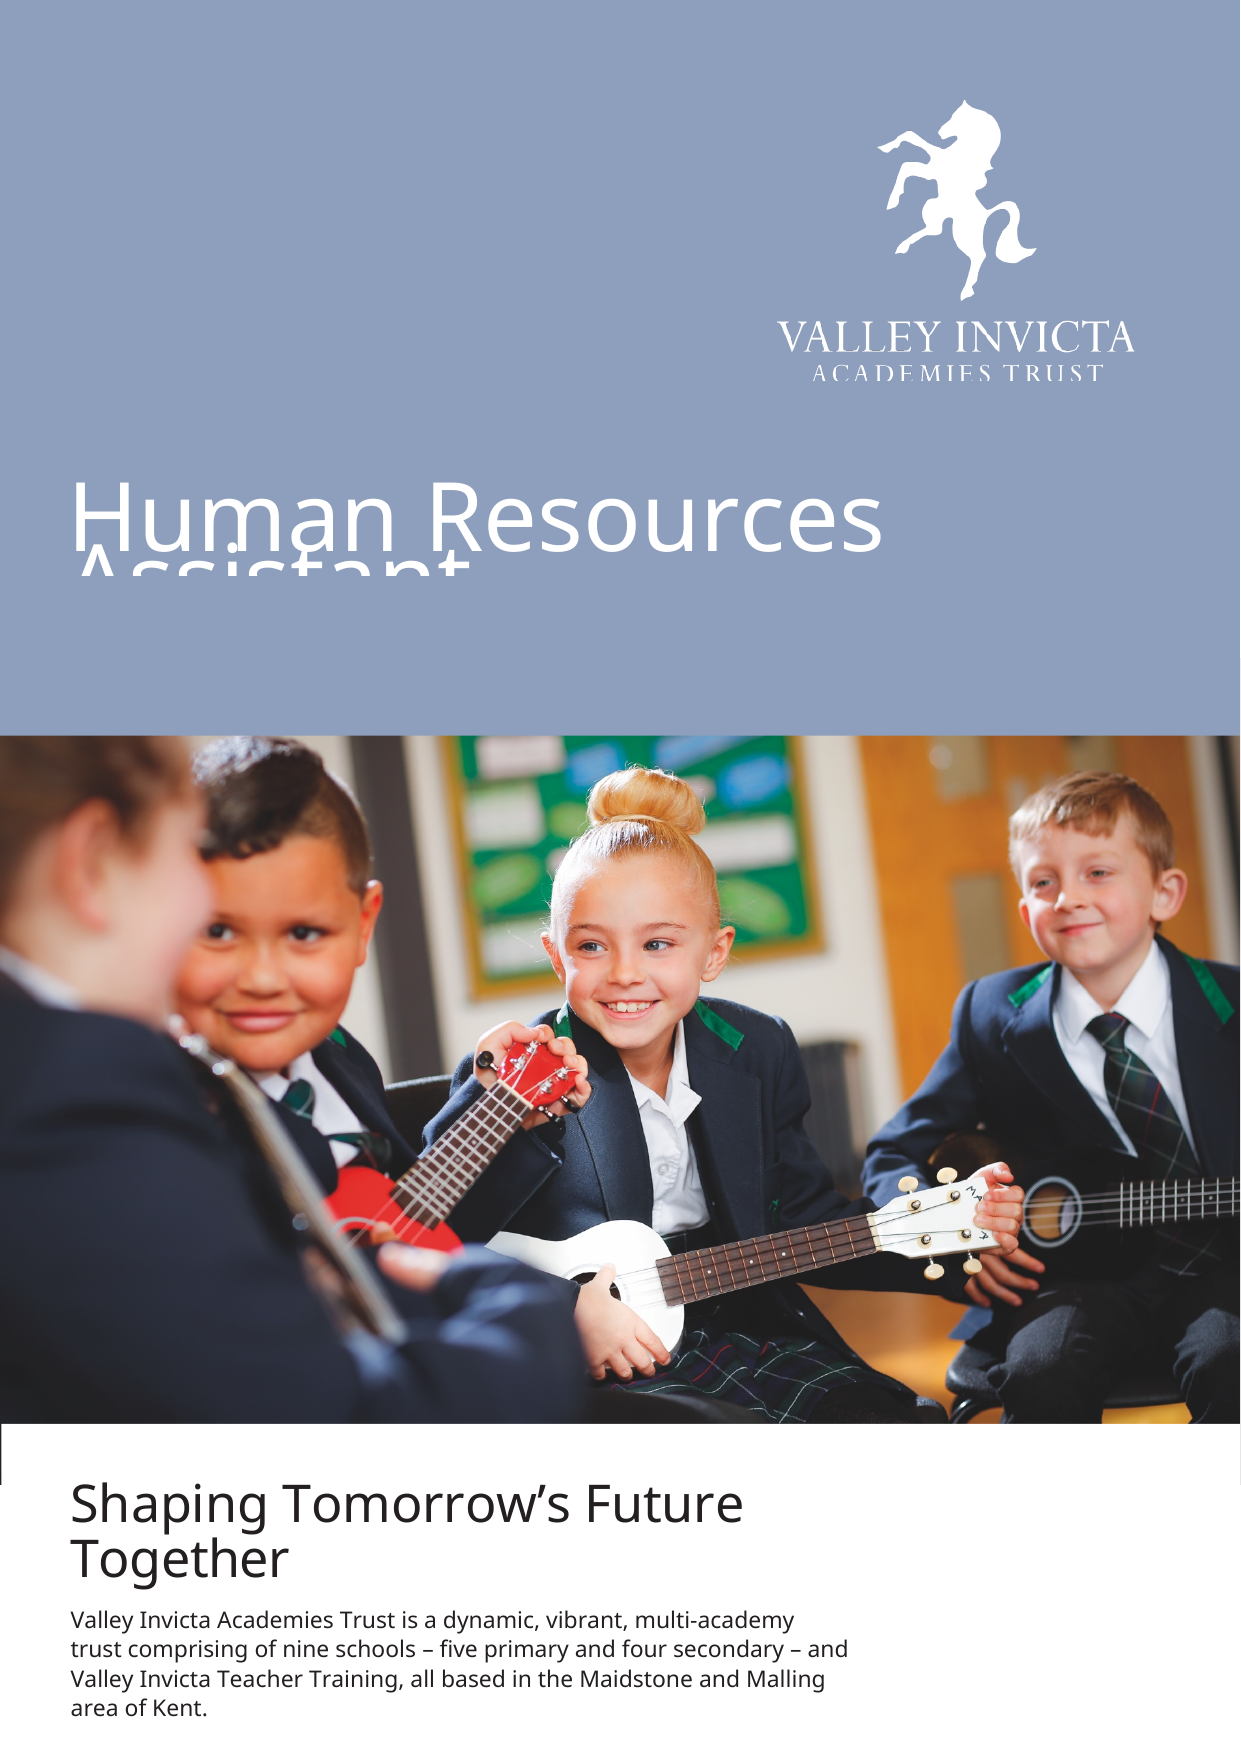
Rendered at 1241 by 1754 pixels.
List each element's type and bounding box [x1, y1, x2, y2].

picture [0, 658, 1241, 1485]
